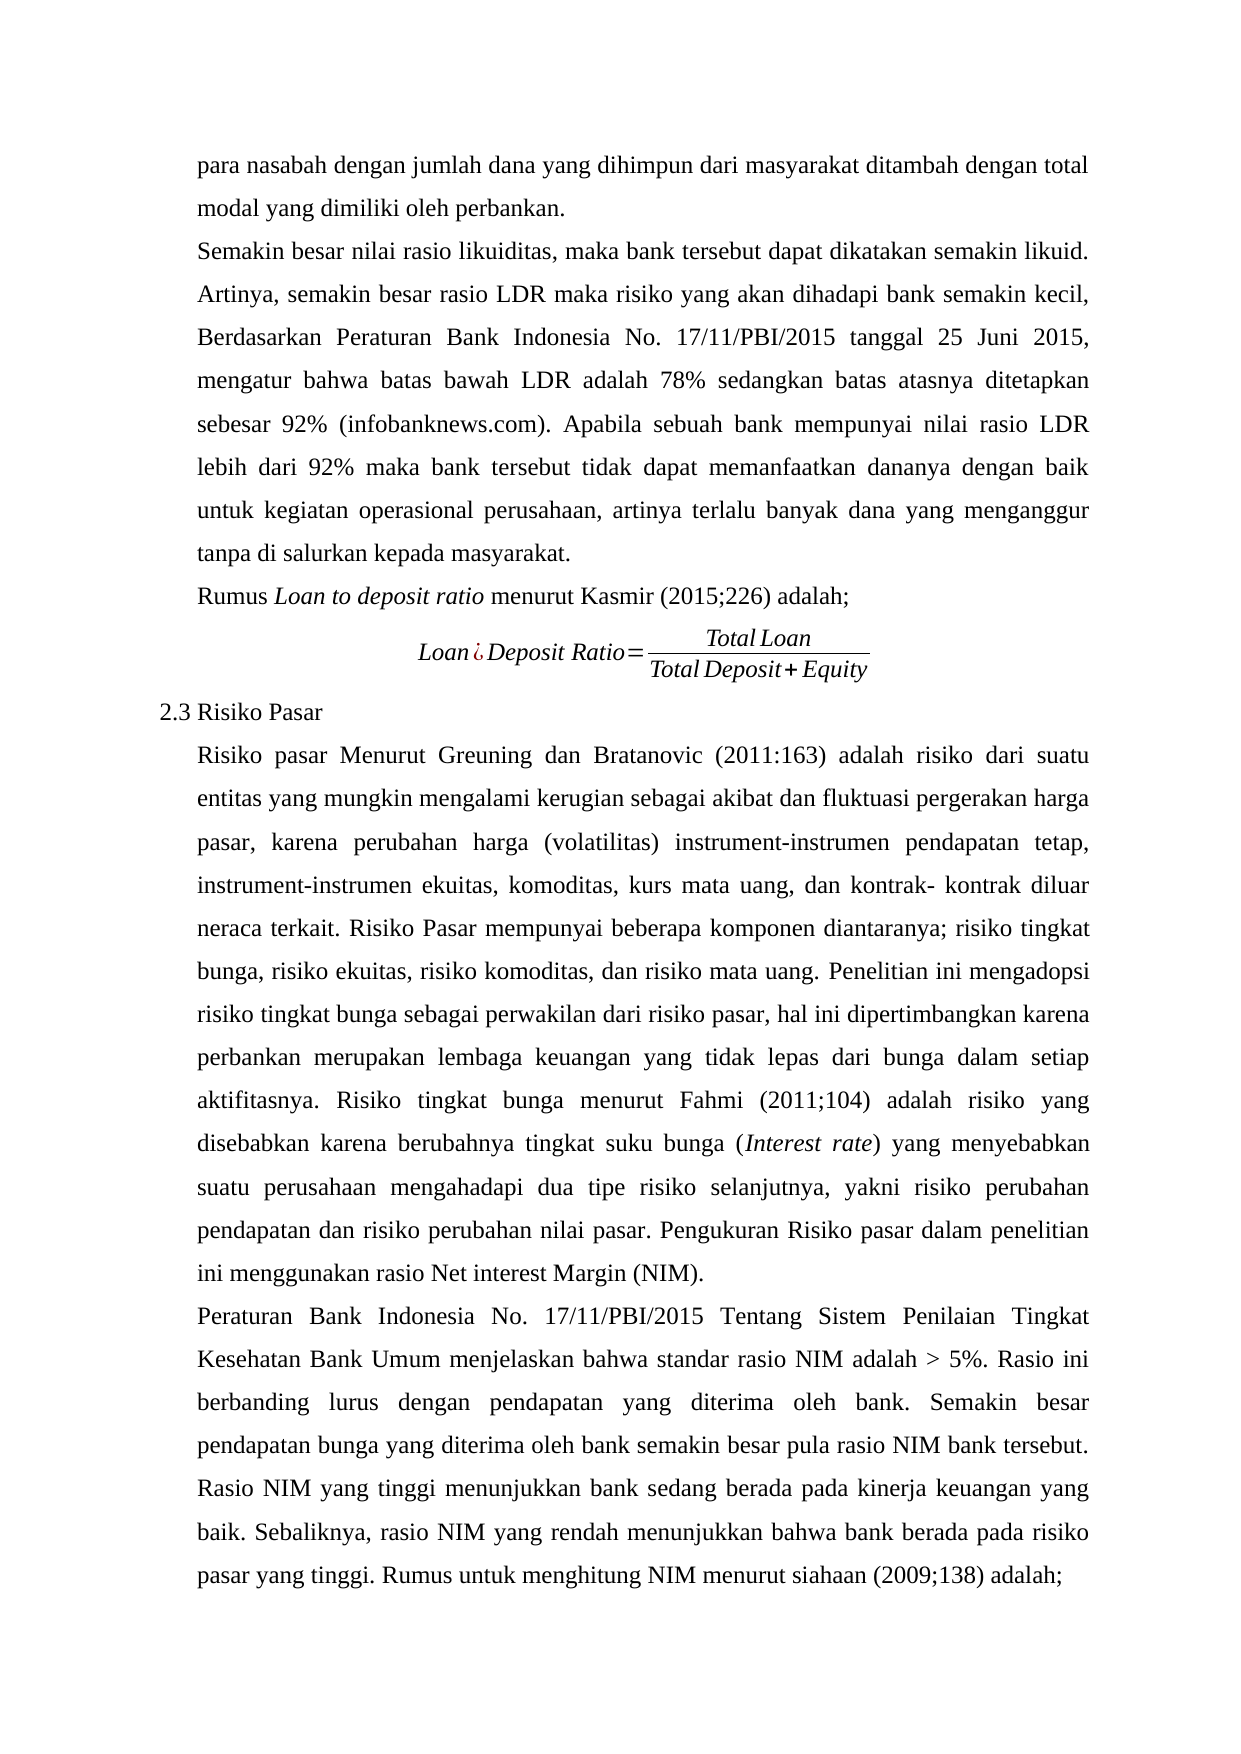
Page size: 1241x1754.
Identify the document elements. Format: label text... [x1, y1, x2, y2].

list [197, 150, 1090, 222]
list Risiko pasar Menurut Greuning dan Bratanovic (2011:163) adalah risiko dari suatu entitas yang mungkin mengalami kerugian sebagai akibat dan fluktuasi pergerakan harga pasar, karena perubahan harga (volatilitas) instrument-instrumen pendapatan tetap, instrument-instrumen ekuitas, komoditas, kurs mata uang, dan kontrak- kontrak diluar neraca terkait. Risiko Pasar mempunyai beberapa komponen diantaranya; risiko tingkat bunga, risiko ekuitas, risiko komoditas, dan risiko mata uang. Penelitian ini mengadopsi risiko tingkat bunga sebagai perwakilan dari risiko pasar, hal ini dipertimbangkan karena perbankan merupakan lembaga keuangan yang tidak lepas dari bunga dalam setiap aktifitasnya. Risiko tingkat bunga menurut Fahmi (2011;104) adalah risiko yang disebabkan karena berubahnya tingkat suku bunga (Interest rate) yang menyebabkan suatu perusahaan mengahadapi dua tipe risiko selanjutnya, yakni risiko perubahan pendapatan dan risiko perubahan nilai pasar. Pengukuran Risiko pasar dalam penelitian ini menggunakan rasio Net interest Margin (NIM). [197, 740, 1090, 1287]
list Semakin besar nilai rasio likuiditas, maka bank tersebut dapat dikatakan semakin likuid. Artinya, semakin besar rasio LDR maka risiko yang akan dihadapi bank semakin kecil, Berdasarkan Peraturan Bank Indonesia No. 17/11/PBI/2015 tanggal 25 Juni 2015, mengatur bahwa batas bawah LDR adalah 78% sedangkan batas atasnya ditetapkan sebesar 92% (infobanknews.com). Apabila sebuah bank mempunyai nilai rasio LDR lebih dari 92% maka bank tersebut tidak dapat memanfaatkan dananya dengan baik untuk kegiatan operasional perusahaan, artinya terlalu banyak dana yang menganggur tanpa di salurkan kepada masyarakat. [197, 236, 1090, 567]
list Risiko Pasar [159, 697, 1090, 726]
list Peraturan Bank Indonesia No. 17/11/PBI/2015 Tentang Sistem Penilaian Tingkat Kesehatan Bank Umum menjelaskan bahwa standar rasio NIM adalah > 5%. Rasio ini berbanding lurus dengan pendapatan yang diterima oleh bank. Semakin besar pendapatan bunga yang diterima oleh bank semakin besar pula rasio NIM bank tersebut. Rasio NIM yang tinggi menunjukkan bank sedang berada pada kinerja keuangan yang baik. Sebaliknya, rasio NIM yang rendah menunjukkan bahwa bank berada pada risiko pasar yang tinggi. Rumus untuk menghitung NIM menurut siahaan (2009;138) adalah; [197, 1301, 1090, 1588]
list Rumus Loan to deposit ratio menurut Kasmir (2015;226) adalah; [197, 581, 1090, 610]
